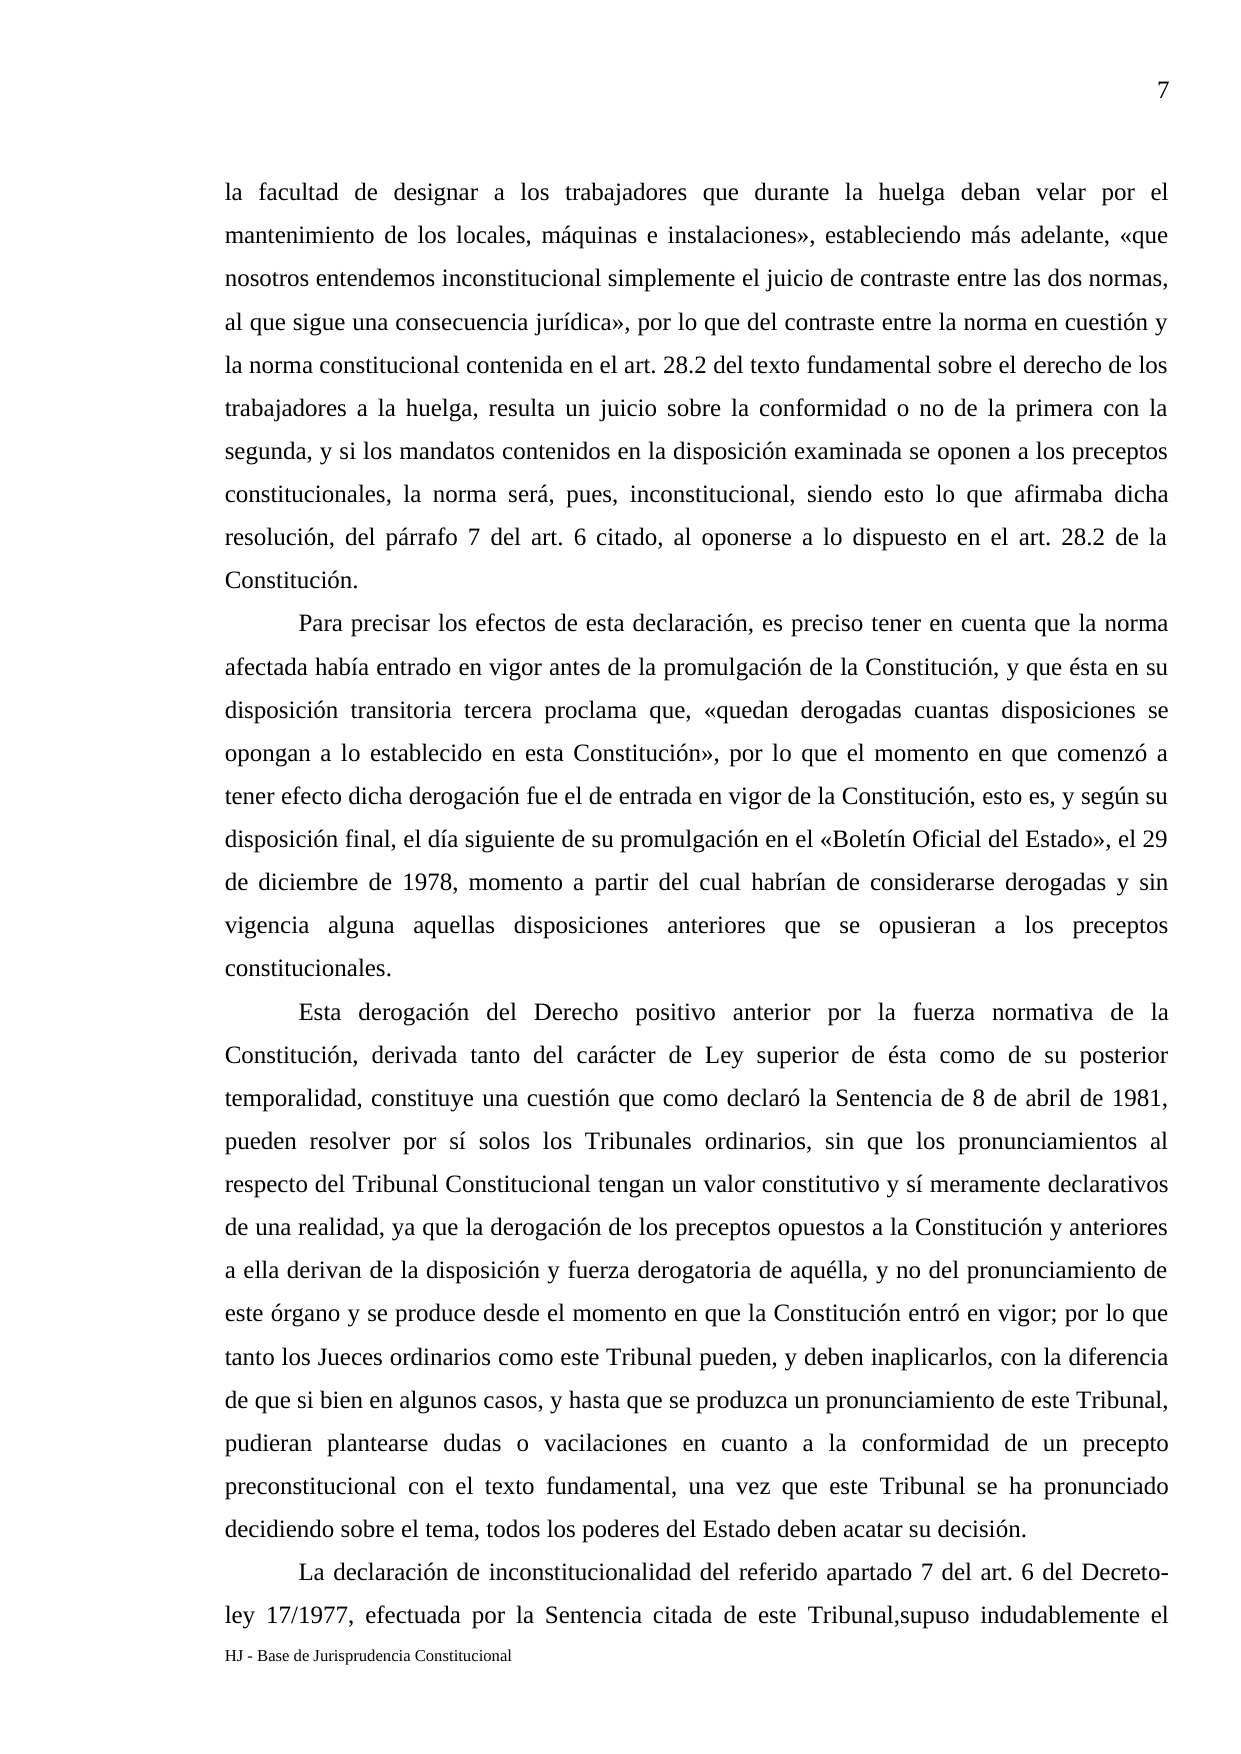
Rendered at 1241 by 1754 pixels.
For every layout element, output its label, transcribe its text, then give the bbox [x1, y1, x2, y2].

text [224, 177, 1169, 594]
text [224, 1557, 1169, 1629]
text Para precisar los efectos de esta declaración, es preciso tener en cuenta que la norma afectada había entrado en vigor antes de la promulgación de la Constitución, y que ésta en su disposición transitoria tercera proclama que, «quedan derogadas cuantas disposiciones se opongan a lo establecido en esta Constitución», por lo que el momento en que comenzó a tener efecto dicha derogación fue el de entrada en vigor de la Constitución, esto es, y según su disposición final, el día siguiente de su promulgación en el «Boletín Oficial del Estado», el 29 de diciembre de 1978, momento a partir del cual habrían de considerarse derogadas y sin vigencia alguna aquellas disposiciones anteriores que se opusieran a los preceptos constitucionales. [224, 608, 1169, 982]
text Esta derogación del Derecho positivo anterior por la fuerza normativa de la Constitución, derivada tanto del carácter de Ley superior de ésta como de su posterior temporalidad, constituye una cuestión que como declaró la Sentencia de 8 de abril de 1981, pueden resolver por sí solos los Tribunales ordinarios, sin que los pronunciamientos al respecto del Tribunal Constitucional tengan un valor constitutivo y sí meramente declarativos de una realidad, ya que la derogación de los preceptos opuestos a la Constitución y anteriores a ella derivan de la disposición y fuerza derogatoria de aquélla, y no del pronunciamiento de este órgano y se produce desde el momento en que la Constitución entró en vigor; por lo que tanto los Jueces ordinarios como este Tribunal pueden, y deben inaplicarlos, con la diferencia de que si bien en algunos casos, y hasta que se produzca un pronunciamiento de este Tribunal, pudieran plantearse dudas o vacilaciones en cuanto a la conformidad de un precepto preconstitucional con el texto fundamental, una vez que este Tribunal se ha pronunciado decidiendo sobre el tema, todos los poderes del Estado deben acatar su decisión. [224, 997, 1169, 1543]
